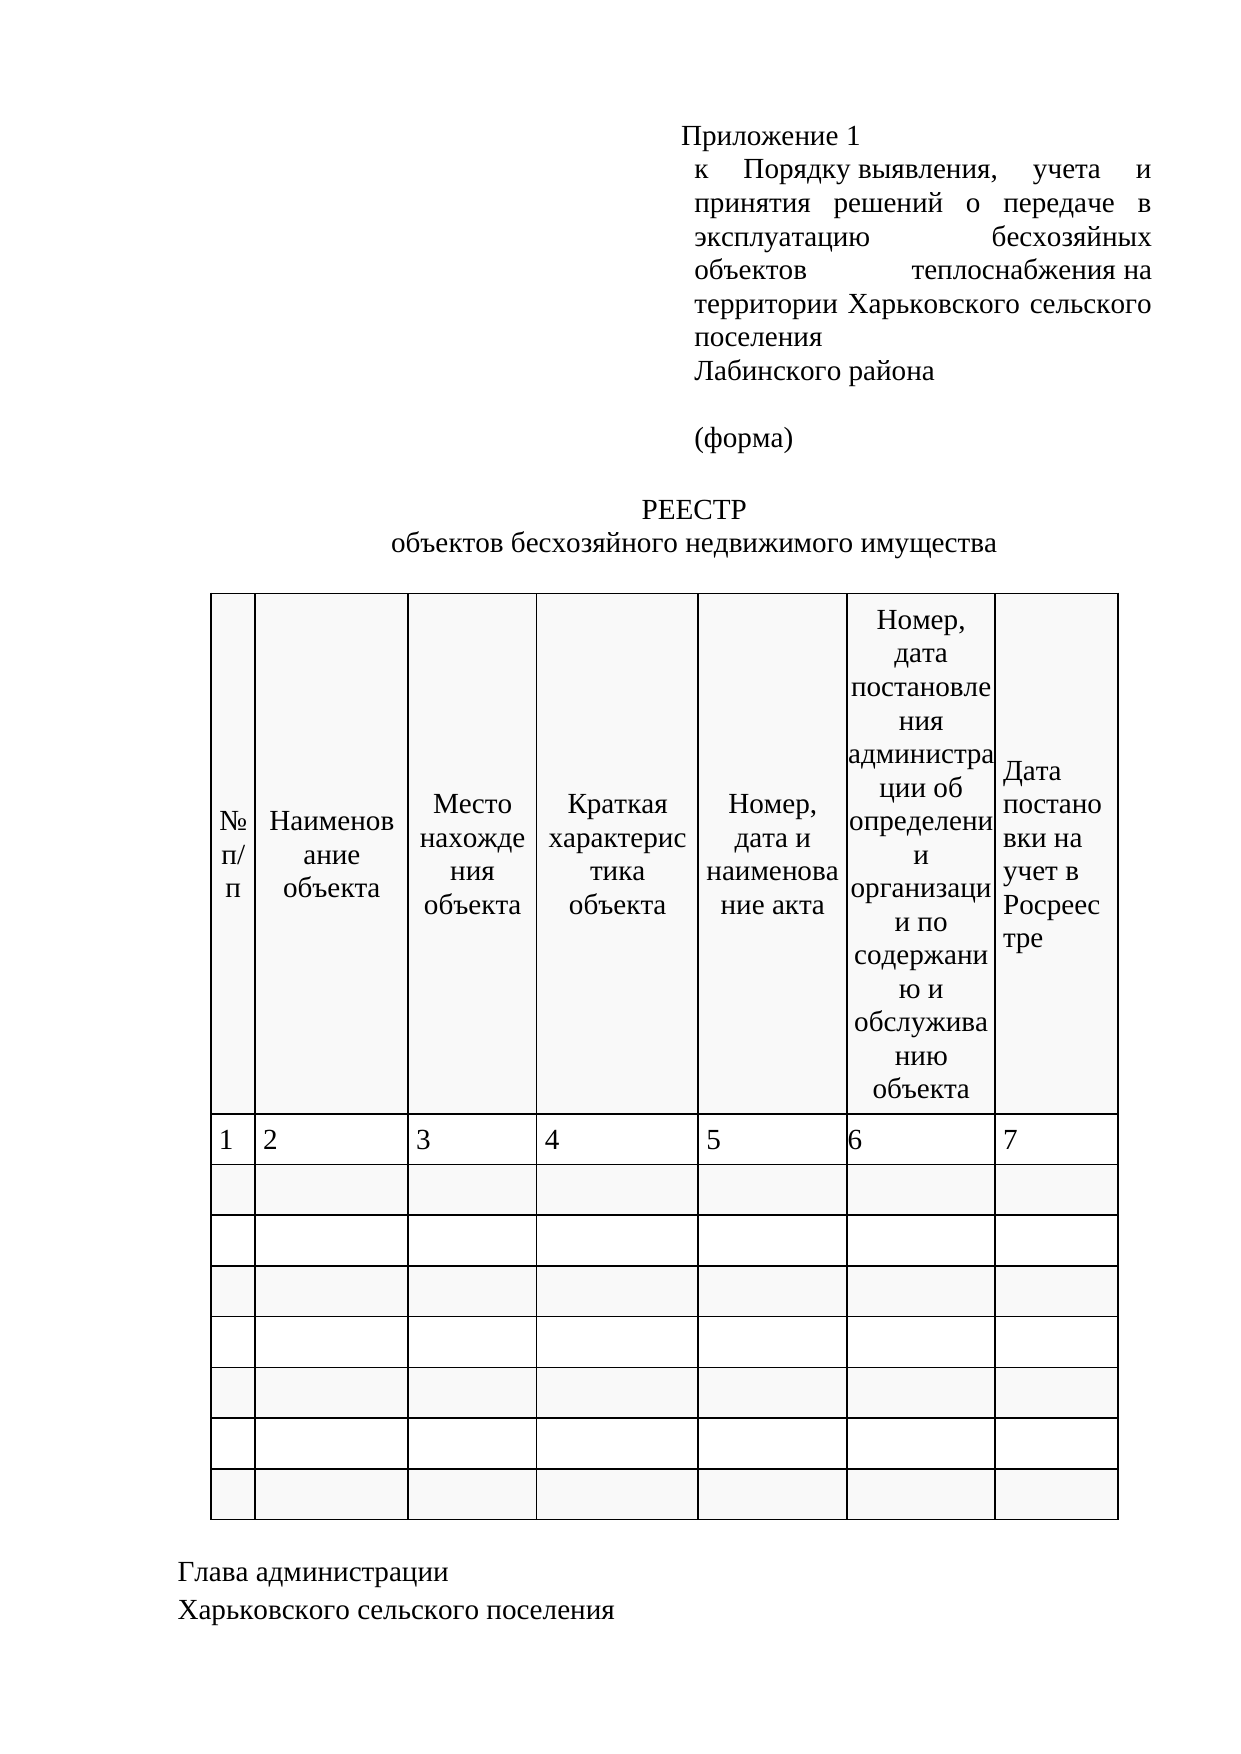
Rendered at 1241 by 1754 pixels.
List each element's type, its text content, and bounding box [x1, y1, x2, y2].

table_cell [409, 1317, 536, 1367]
table_cell [848, 1368, 994, 1417]
table_cell [212, 1470, 254, 1519]
table_cell [848, 1165, 994, 1214]
table_cell 4 [537, 1115, 697, 1164]
table_cell 7 [996, 1115, 1117, 1164]
table_cell [212, 1419, 254, 1468]
table_cell [212, 1165, 254, 1214]
table_cell [996, 1368, 1117, 1417]
table_cell [699, 1368, 846, 1417]
table_header Краткая характеристика объекта [537, 594, 697, 1113]
table_cell [537, 1368, 697, 1417]
table_cell [699, 1419, 846, 1468]
table_cell [256, 1368, 407, 1417]
table_cell 3 [409, 1115, 536, 1164]
table_cell [256, 1470, 407, 1519]
table_header Наименование объекта [256, 594, 407, 1113]
table_cell [409, 1419, 536, 1468]
table_header Номер, дата постановления администрации об определении организации по содержанию и обслуживанию объекта [848, 594, 994, 1113]
table_cell [212, 1267, 254, 1316]
table_cell [699, 1216, 846, 1265]
table_cell [996, 1470, 1117, 1519]
table_cell [212, 1317, 254, 1367]
table_cell [537, 1267, 697, 1316]
table_cell [848, 1216, 994, 1265]
table_cell [256, 1165, 407, 1214]
table_cell [537, 1165, 697, 1214]
table_cell [699, 1317, 846, 1367]
text Глава администрации [177, 1554, 1152, 1587]
table_cell [848, 1419, 994, 1468]
table_header Номер, дата и наименование акта [699, 594, 846, 1113]
text РЕЕСТР [177, 492, 1152, 526]
table_cell 1 [212, 1115, 254, 1164]
table_header № п/п [212, 594, 254, 1113]
table_cell [212, 1368, 254, 1417]
table_cell [409, 1267, 536, 1316]
text к Порядку выявления, учета и принятия решений о передаче в эксплуатацию бесхозяйных объектов теплоснабжения на территории Харьковского сельского поселения [694, 152, 1152, 353]
text Лабинского района [694, 353, 1152, 386]
table_cell [996, 1267, 1117, 1316]
table_cell [848, 1267, 994, 1316]
table_cell [212, 1216, 254, 1265]
table_cell [256, 1267, 407, 1316]
table_cell [409, 1165, 536, 1214]
table_cell [409, 1368, 536, 1417]
table_cell [699, 1267, 846, 1316]
table_cell [996, 1165, 1117, 1214]
table_cell [537, 1470, 697, 1519]
text Приложение 1 [177, 118, 1152, 152]
table_cell [537, 1419, 697, 1468]
table_cell [256, 1419, 407, 1468]
table_cell [848, 1470, 994, 1519]
table_header Дата постановки на учет в Росреестре [996, 594, 1117, 1113]
table_cell [699, 1165, 846, 1214]
table_cell [996, 1419, 1117, 1468]
table_cell [409, 1216, 536, 1265]
table_cell [537, 1216, 697, 1265]
table_cell [699, 1470, 846, 1519]
table_cell [537, 1317, 697, 1367]
table_header Место нахождения объекта [409, 594, 536, 1113]
table_cell 6 [848, 1115, 994, 1164]
text Харьковского сельского поселения [177, 1592, 1152, 1626]
text объектов бесхозяйного недвижимого имущества [177, 526, 1152, 559]
table_cell 5 [699, 1115, 846, 1164]
table_cell [848, 1317, 994, 1367]
table_cell [996, 1216, 1117, 1265]
text (форма) [694, 420, 1152, 453]
table_cell [996, 1317, 1117, 1367]
table_cell 2 [256, 1115, 407, 1164]
table_cell [409, 1470, 536, 1519]
table_cell [256, 1317, 407, 1367]
table_cell [256, 1216, 407, 1265]
